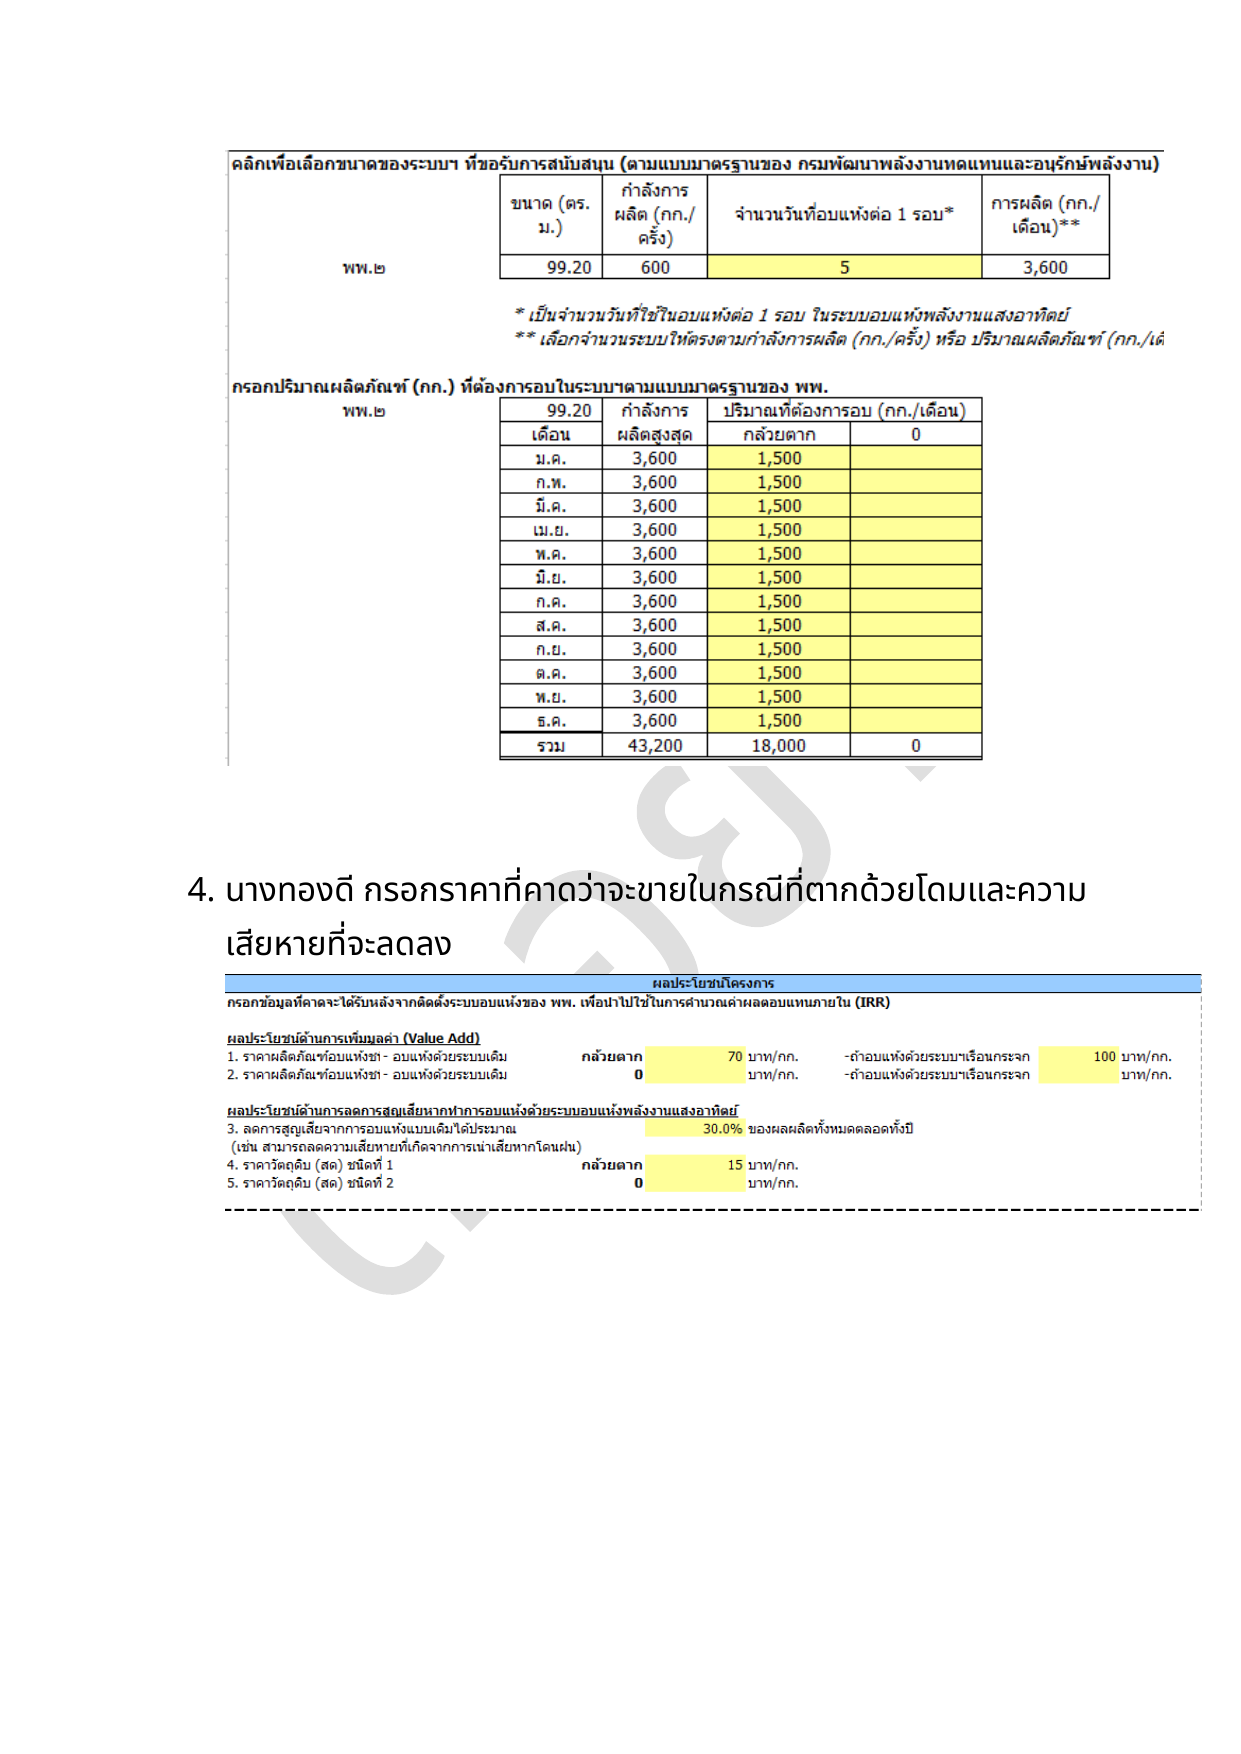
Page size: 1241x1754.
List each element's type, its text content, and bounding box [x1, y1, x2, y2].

picture [225, 150, 1164, 766]
list นางทองดี กรอกราคาที่คาดว่าจะขายในกรณีที่ตากด้วยโดมและความเสียหายที่จะลดลง [187, 866, 1090, 971]
picture [225, 974, 1203, 1211]
